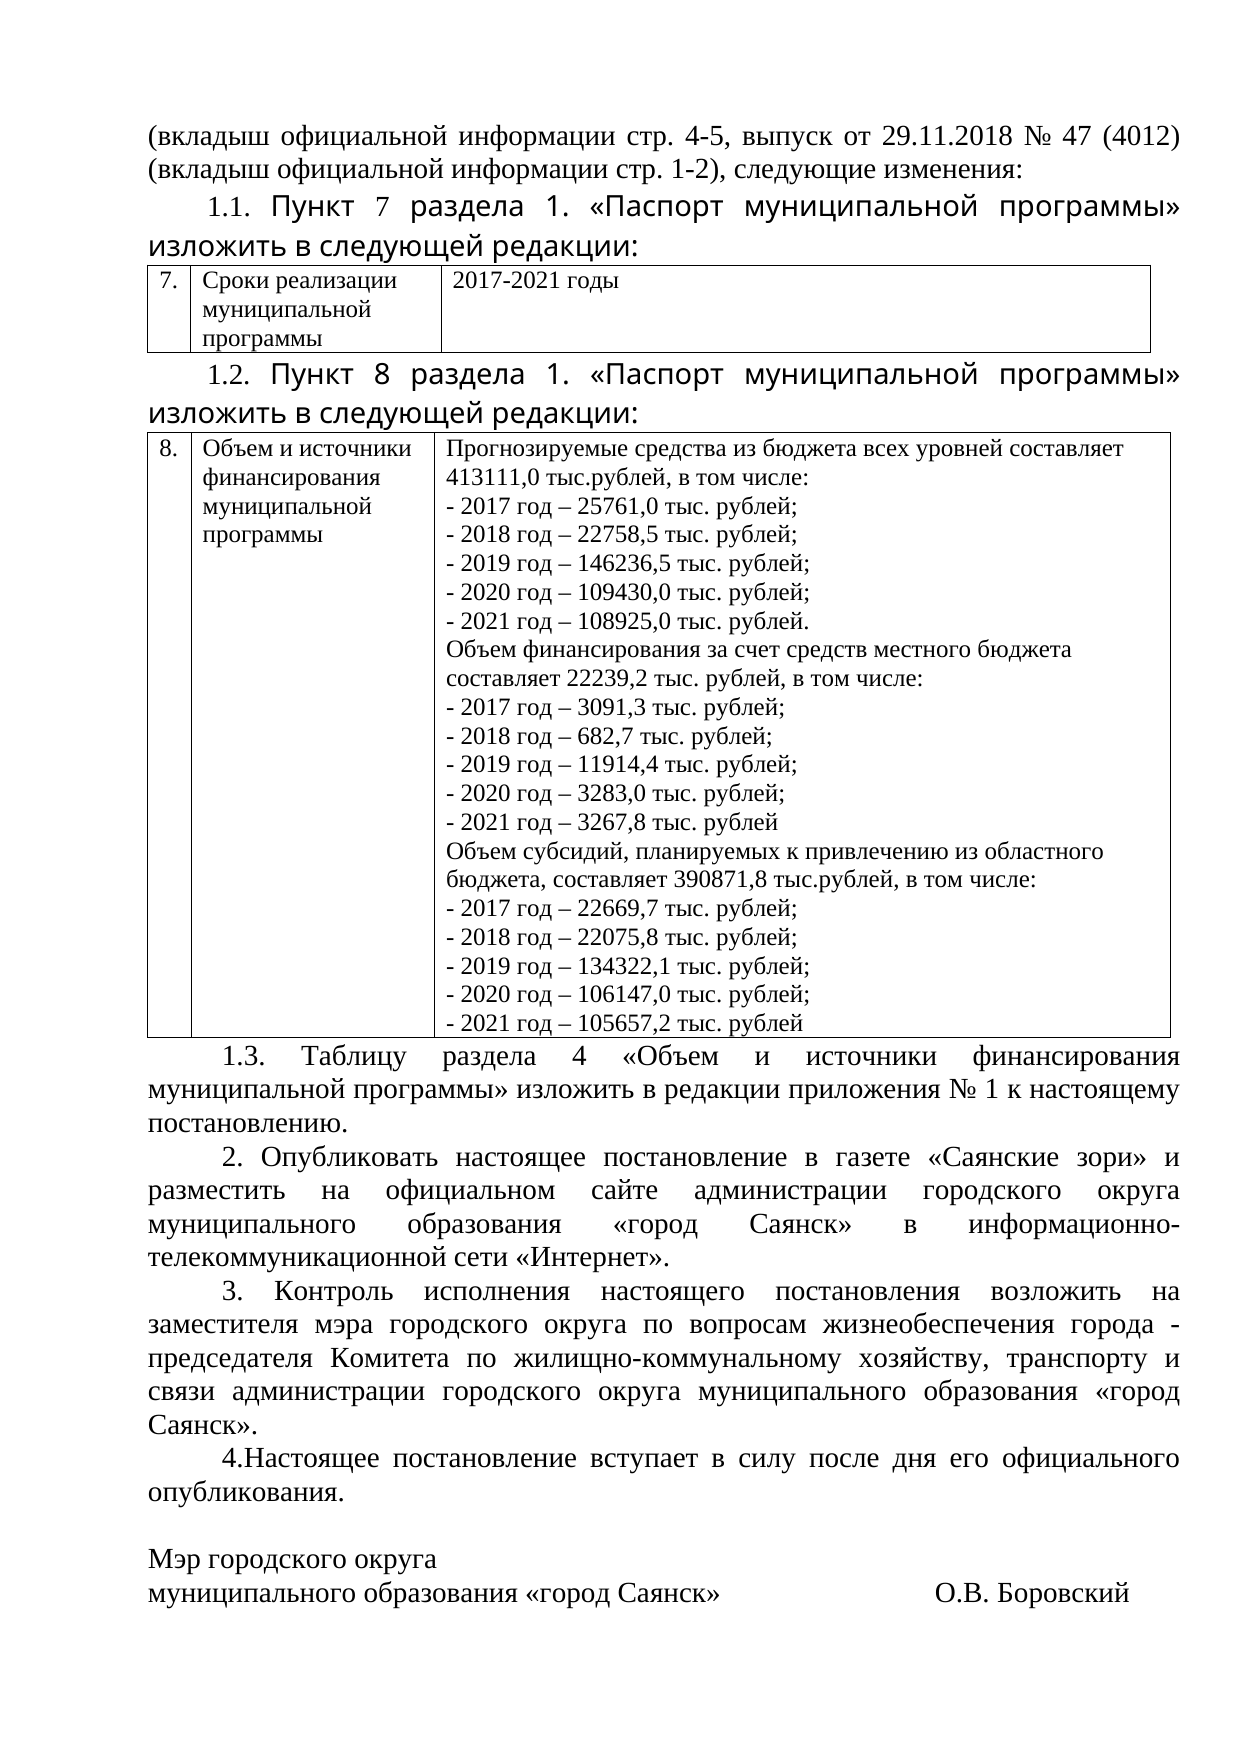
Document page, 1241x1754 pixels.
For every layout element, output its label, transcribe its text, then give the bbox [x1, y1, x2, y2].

text Мэр городского округа [148, 1541, 1181, 1575]
text 2. Опубликовать настоящее постановление в газете «Саянские зори» и разместить на официальном сайте администрации городского округа муниципального образования «город Саянск» в информационно-телекоммуникационной сети «Интернет». [148, 1139, 1181, 1273]
text 1.2. Пункт 8 раздела 1. «Паспорт муниципальной программы» изложить в следующей редакции: [148, 353, 1181, 432]
table_header Объем и источники финансирования муниципальной программы [192, 433, 434, 1037]
table_header 7. [148, 266, 190, 352]
text 1.1. Пункт 7 раздела 1. «Паспорт муниципальной программы» изложить в следующей редакции: [148, 185, 1181, 264]
table_header 8. [148, 433, 191, 1037]
table_header Сроки реализации муниципальной программы [191, 266, 441, 352]
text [148, 118, 1181, 185]
text 1.3. Таблицу раздела 4 «Объем и источники финансирования муниципальной программы» изложить в редакции приложения № 1 к настоящему постановлению. [148, 1038, 1181, 1139]
table_header 2017-2021 годы [442, 266, 1150, 352]
text 4.Настоящее постановление вступает в силу после дня его официального опубликования. [148, 1441, 1181, 1508]
text муниципального образования «город Саянск» О.В. Боровский [148, 1575, 1181, 1608]
table_header Прогнозируемые средства из бюджета всех уровней составляет 413111,0 тыс.рублей, в том числе: - 2017 год – 25761,0 тыс. рублей; - 2018 год – 22758,5 тыс. рублей; - 2019 год – 146236,5 тыс. рублей; - 2020 год – 109430,0 тыс. рублей; - 2021 год – 108925,0 тыс. рублей. Объем финансирования за счет средств местного бюджета составляет 22239,2 тыс. рублей, в том числе: - 2017 год – 3091,3 тыс. рублей; - 2018 год – 682,7 тыс. рублей; - 2019 год – 11914,4 тыс. рублей; - 2020 год – 3283,0 тыс. рублей; - 2021 год – 3267,8 тыс. рублей Объем субсидий, планируемых к привлечению из областного бюджета, составляет 390871,8 тыс.рублей, в том числе: - 2017 год – 22669,7 тыс. рублей; - 2018 год – 22075,8 тыс. рублей; - 2019 год – 134322,1 тыс. рублей; - 2020 год – 106147,0 тыс. рублей; - 2021 год – 105657,2 тыс. рублей [435, 433, 1170, 1037]
text 3. Контроль исполнения настоящего постановления возложить на заместителя мэра городского округа по вопросам жизнеобеспечения города - председателя Комитета по жилищно-коммунальному хозяйству, транспорту и связи администрации городского округа муниципального образования «город Саянск». [148, 1273, 1181, 1441]
